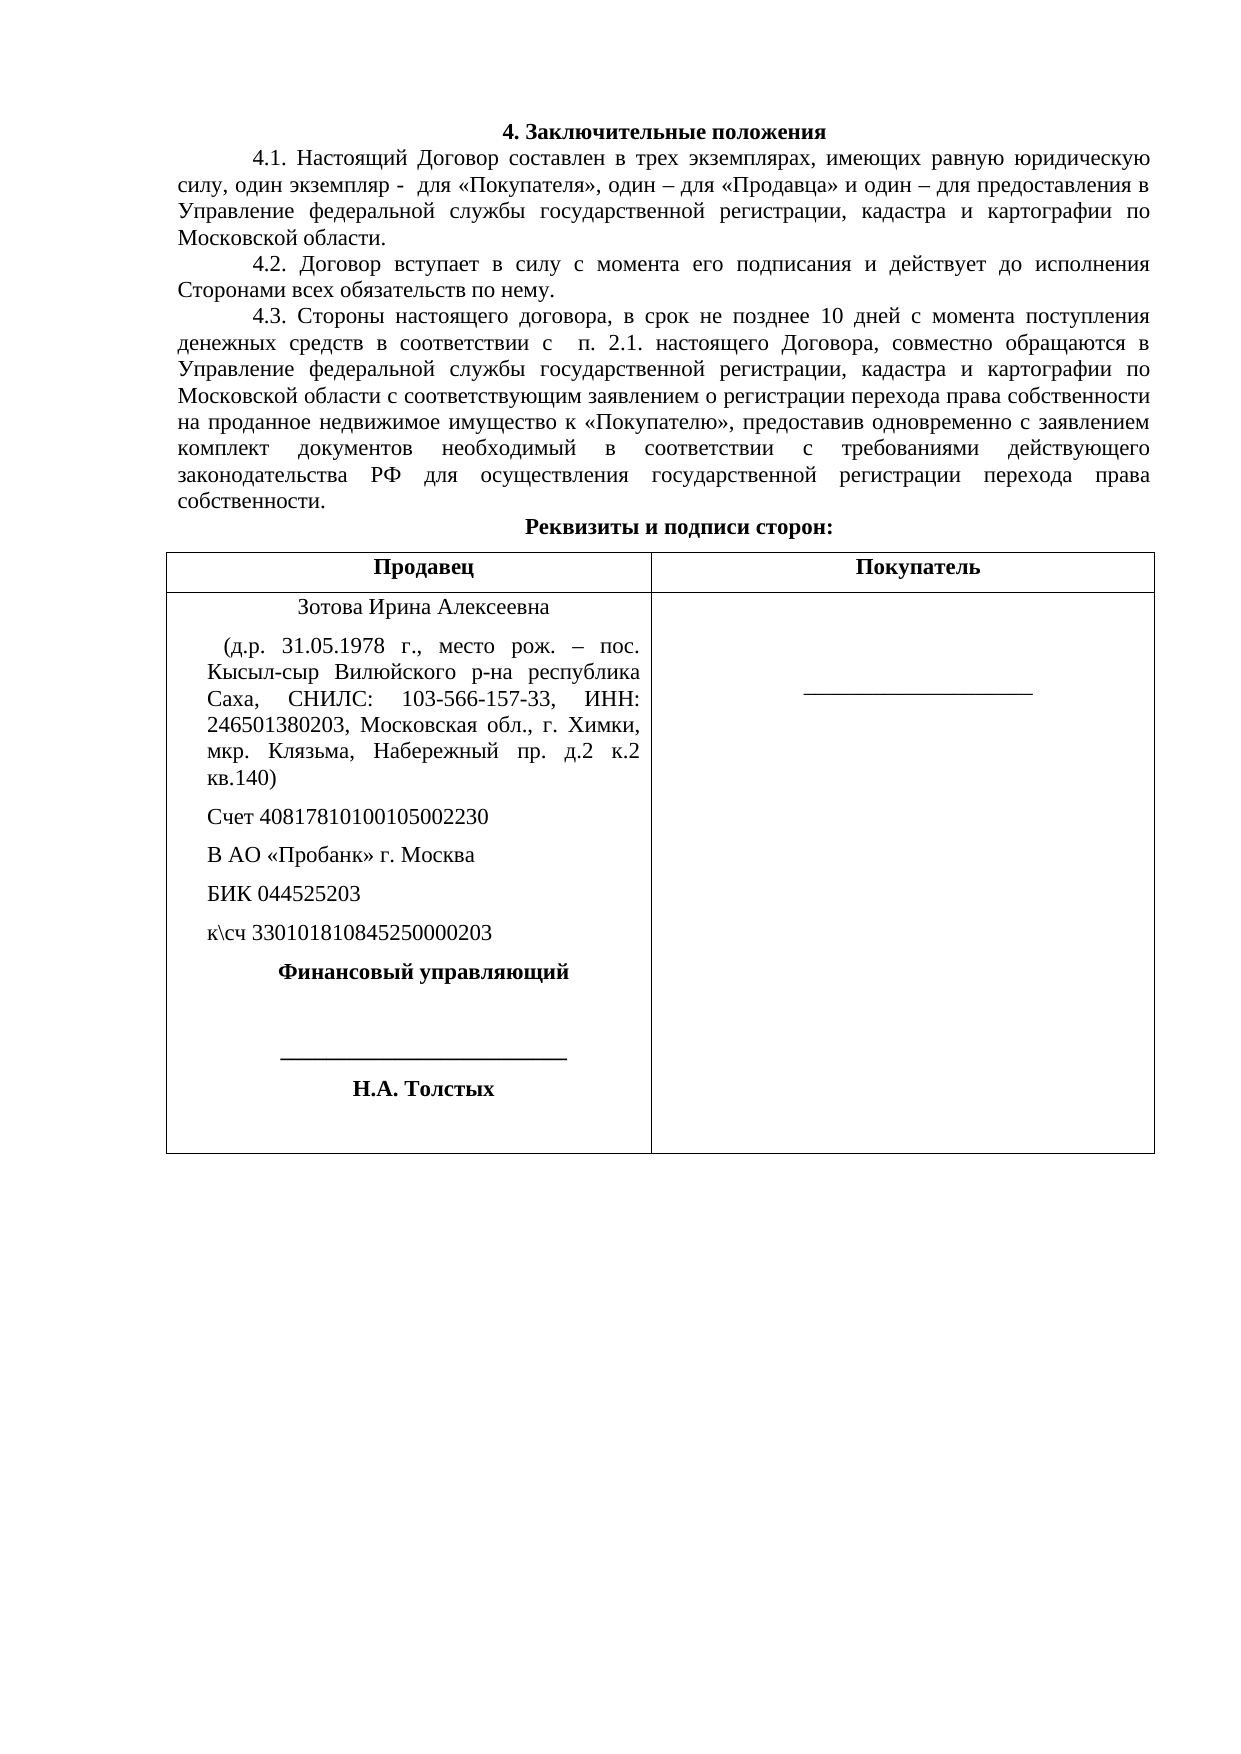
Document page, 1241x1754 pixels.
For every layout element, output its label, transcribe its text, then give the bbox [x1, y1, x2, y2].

text Реквизиты и подписи сторон: [207, 513, 1152, 540]
table_cell Зотова Ирина Алексеевна (д.р. 31.05.1978 г., место рож. – пос. Кысыл-сыр Вилюйского р-на республика Саха, СНИЛС: 103-566-157-33, ИНН: 246501380203, Московская обл., г. Химки, мкр. Клязьма, Набережный пр. д.2 к.2 кв.140) Счет 40817810100105002230 В АО «Пробанк» г. Москва БИК 044525203 к\сч 330101810845250000203 Финансовый управляющий _________________________ Н.А. Толстых [167, 593, 651, 1152]
table_header Продавец [167, 553, 651, 592]
text 4. Заключительные положения [177, 118, 1152, 144]
table_header Покупатель [652, 553, 1154, 592]
text 4.2. Договор вступает в силу с момента его подписания и действует до исполнения Сторонами всех обязательств по нему. [177, 250, 1152, 303]
text 4.1. Настоящий Договор составлен в трех экземплярах, имеющих равную юридическую силу, один экземпляр - для «Покупателя», один – для «Продавца» и один – для предоставления в Управление федеральной службы государственной регистрации, кадастра и картографии по Московской области. [177, 144, 1152, 250]
table_cell ____________________ [652, 593, 1154, 1152]
text 4.3. Стороны настоящего договора, в срок не позднее 10 дней с момента поступления денежных средств в соответствии с п. 2.1. настоящего Договора, совместно обращаются в Управление федеральной службы государственной регистрации, кадастра и картографии по Московской области с соответствующим заявлением о регистрации перехода права собственности на проданное недвижимое имущество к «Покупателю», предоставив одновременно с заявлением комплект документов необходимый в соответствии с требованиями действующего законодательства РФ для осуществления государственной регистрации перехода права собственности. [177, 303, 1152, 513]
